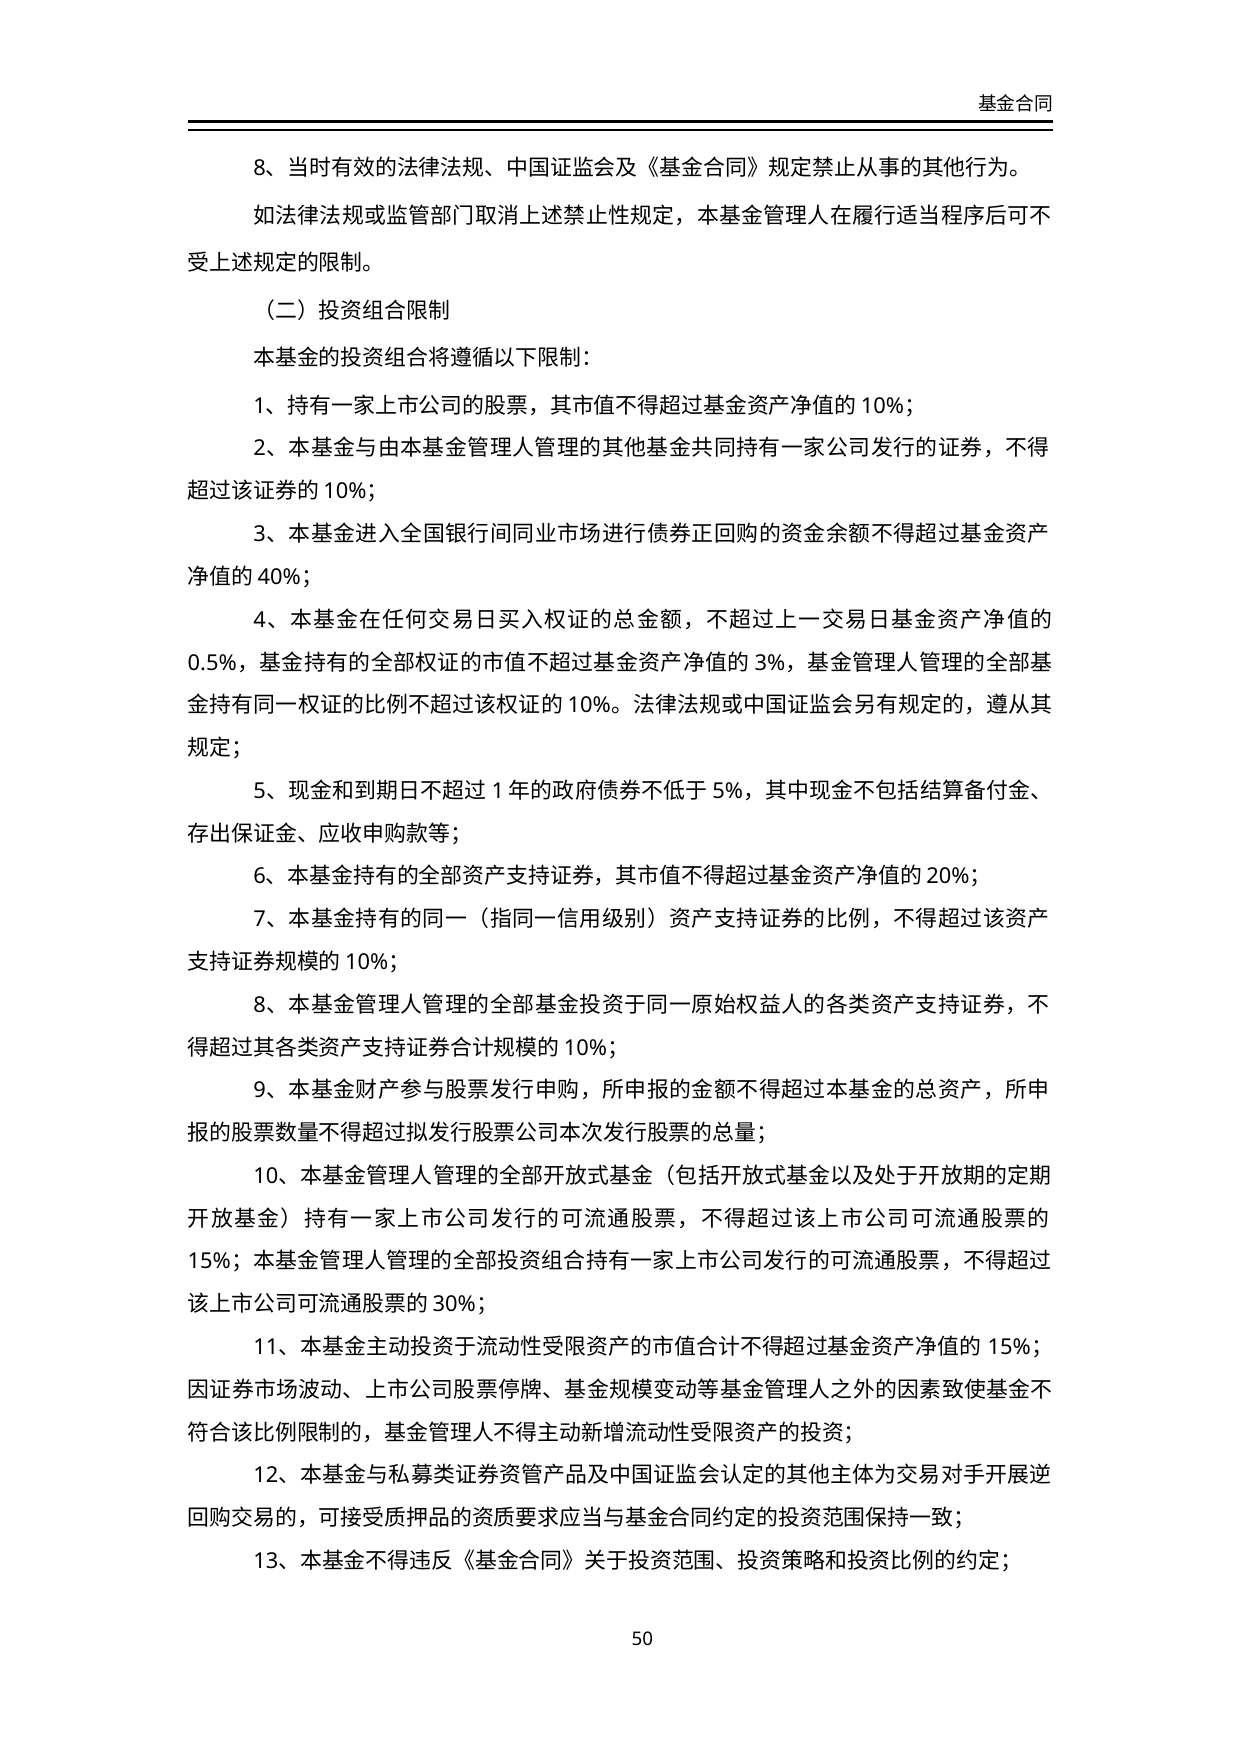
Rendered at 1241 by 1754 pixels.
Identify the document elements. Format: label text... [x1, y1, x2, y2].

text 7、本基金持有的同一（指同一信用级别）资产支持证券的比例，不得超过该资产支持证券规模的10%； [187, 901, 1053, 976]
text 6、本基金持有的全部资产支持证券，其市值不得超过基金资产净值的20%； [187, 858, 1053, 890]
text 11、本基金主动投资于流动性受限资产的市值合计不得超过基金资产净值的15%；因证券市场波动、上市公司股票停牌、基金规模变动等基金管理人之外的因素致使基金不符合该比例限制的，基金管理人不得主动新增流动性受限资产的投资； [187, 1329, 1053, 1446]
text 2、本基金与由本基金管理人管理的其他基金共同持有一家公司发行的证券，不得超过该证券的10%； [187, 430, 1053, 505]
text 9、本基金财产参与股票发行申购，所申报的金额不得超过本基金的总资产，所申报的股票数量不得超过拟发行股票公司本次发行股票的总量； [187, 1072, 1053, 1147]
text 12、本基金与私募类证券资管产品及中国证监会认定的其他主体为交易对手开展逆回购交易的，可接受质押品的资质要求应当与基金合同约定的投资范围保持一致； [187, 1457, 1053, 1532]
text 4、本基金在任何交易日买入权证的总金额，不超过上一交易日基金资产净值的0.5%，基金持有的全部权证的市值不超过基金资产净值的3%，基金管理人管理的全部基金持有同一权证的比例不超过该权证的10%。法律法规或中国证监会另有规定的，遵从其规定； [187, 602, 1053, 762]
text 13、本基金不得违反《基金合同》关于投资范围、投资策略和投资比例的约定； [187, 1543, 1053, 1574]
text （二）投资组合限制 [187, 293, 1053, 324]
text 本基金的投资组合将遵循以下限制： [187, 340, 1053, 372]
text 10、本基金管理人管理的全部开放式基金（包括开放式基金以及处于开放期的定期开放基金）持有一家上市公司发行的可流通股票，不得超过该上市公司可流通股票的15%；本基金管理人管理的全部投资组合持有一家上市公司发行的可流通股票，不得超过该上市公司可流通股票的30%； [187, 1158, 1053, 1318]
text 如法律法规或监管部门取消上述禁止性规定，本基金管理人在履行适当程序后可不受上述规定的限制。 [187, 198, 1053, 277]
text 3、本基金进入全国银行间同业市场进行债券正回购的资金余额不得超过基金资产净值的40%； [187, 516, 1053, 591]
text 8、当时有效的法律法规、中国证监会及《基金合同》规定禁止从事的其他行为。 [187, 150, 1053, 182]
text 8、本基金管理人管理的全部基金投资于同一原始权益人的各类资产支持证券，不得超过其各类资产支持证券合计规模的10%； [187, 987, 1053, 1061]
text 1、持有一家上市公司的股票，其市值不得超过基金资产净值的10%； [187, 388, 1053, 419]
text 5、现金和到期日不超过1年的政府债券不低于5%，其中现金不包括结算备付金、存出保证金、应收申购款等； [187, 773, 1053, 847]
